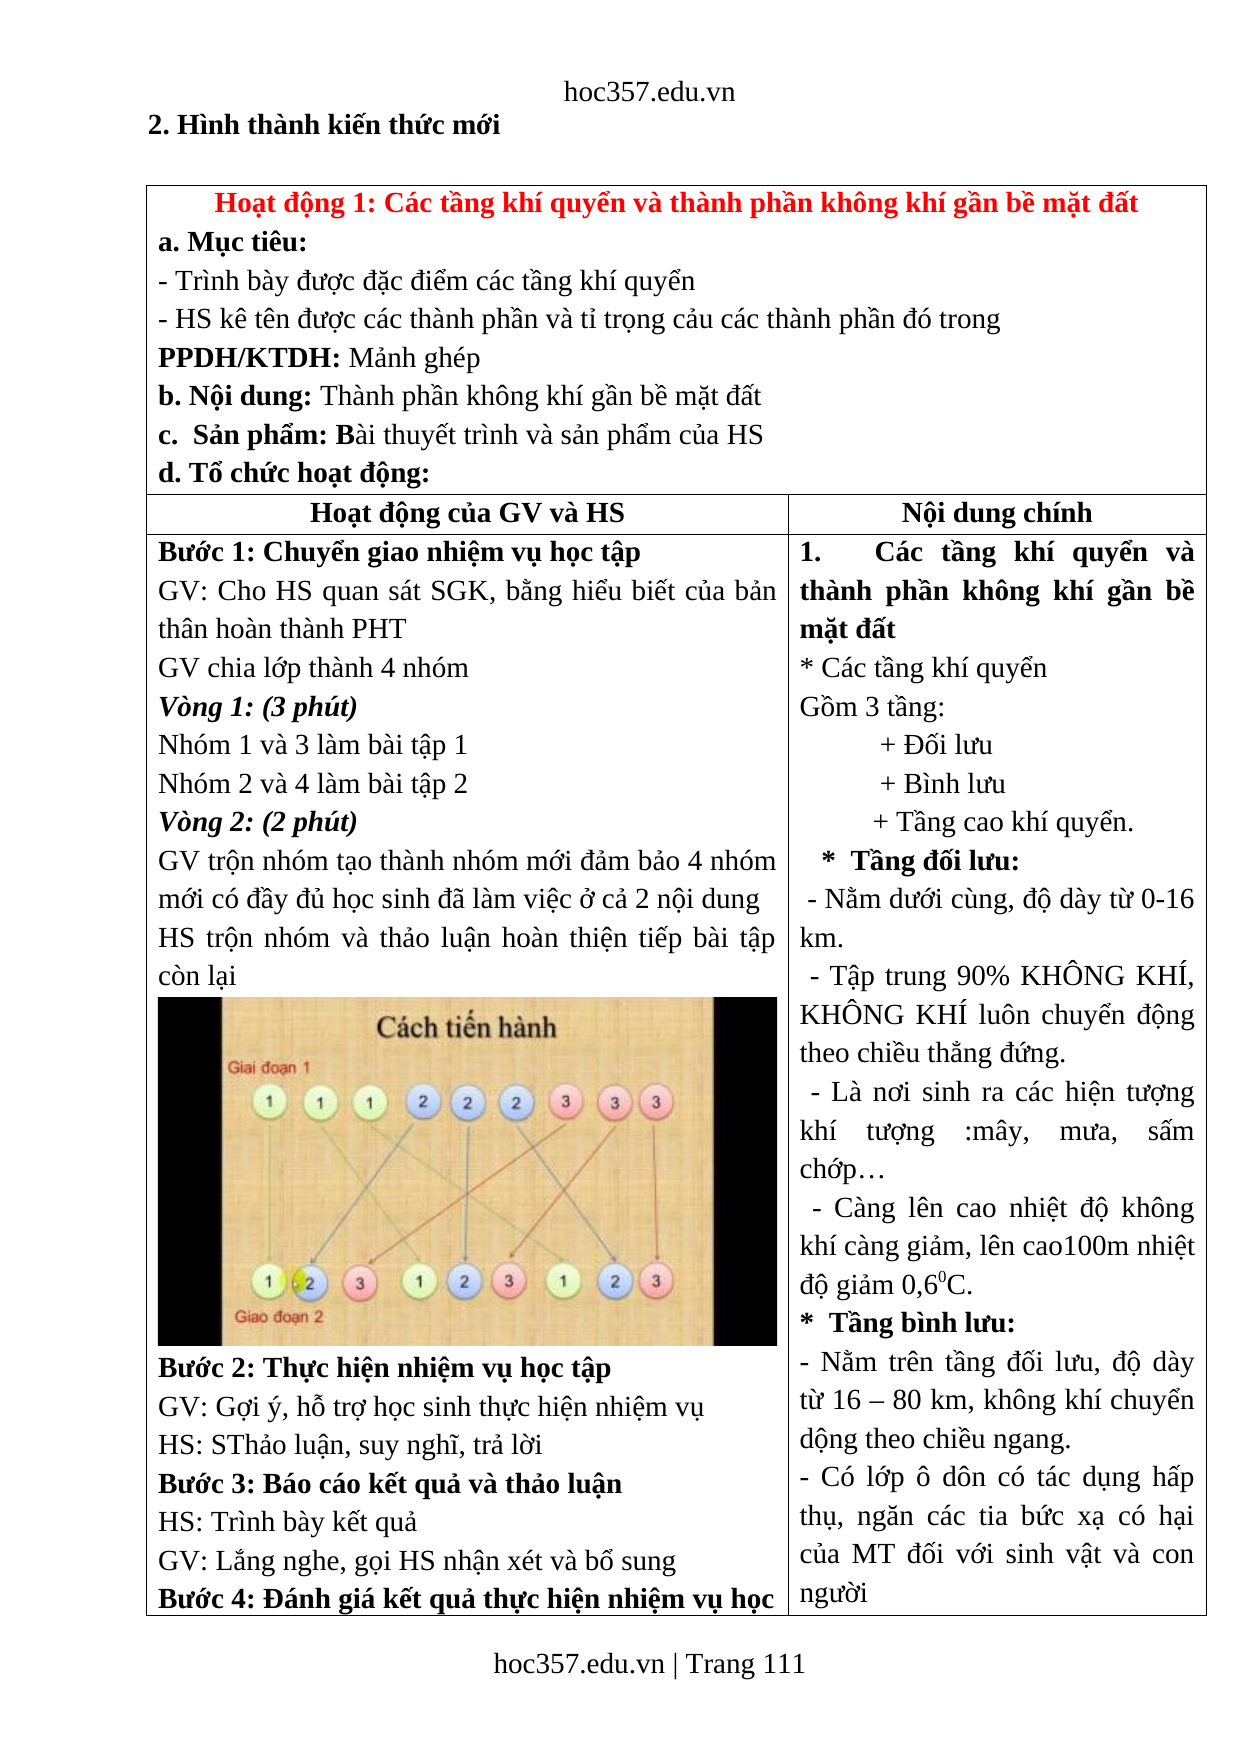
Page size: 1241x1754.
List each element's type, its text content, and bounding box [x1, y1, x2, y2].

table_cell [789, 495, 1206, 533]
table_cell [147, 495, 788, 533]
picture [157, 997, 778, 1346]
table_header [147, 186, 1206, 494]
text 2. Hình thành kiến thức mới [148, 107, 1152, 141]
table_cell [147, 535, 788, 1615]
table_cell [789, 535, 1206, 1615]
